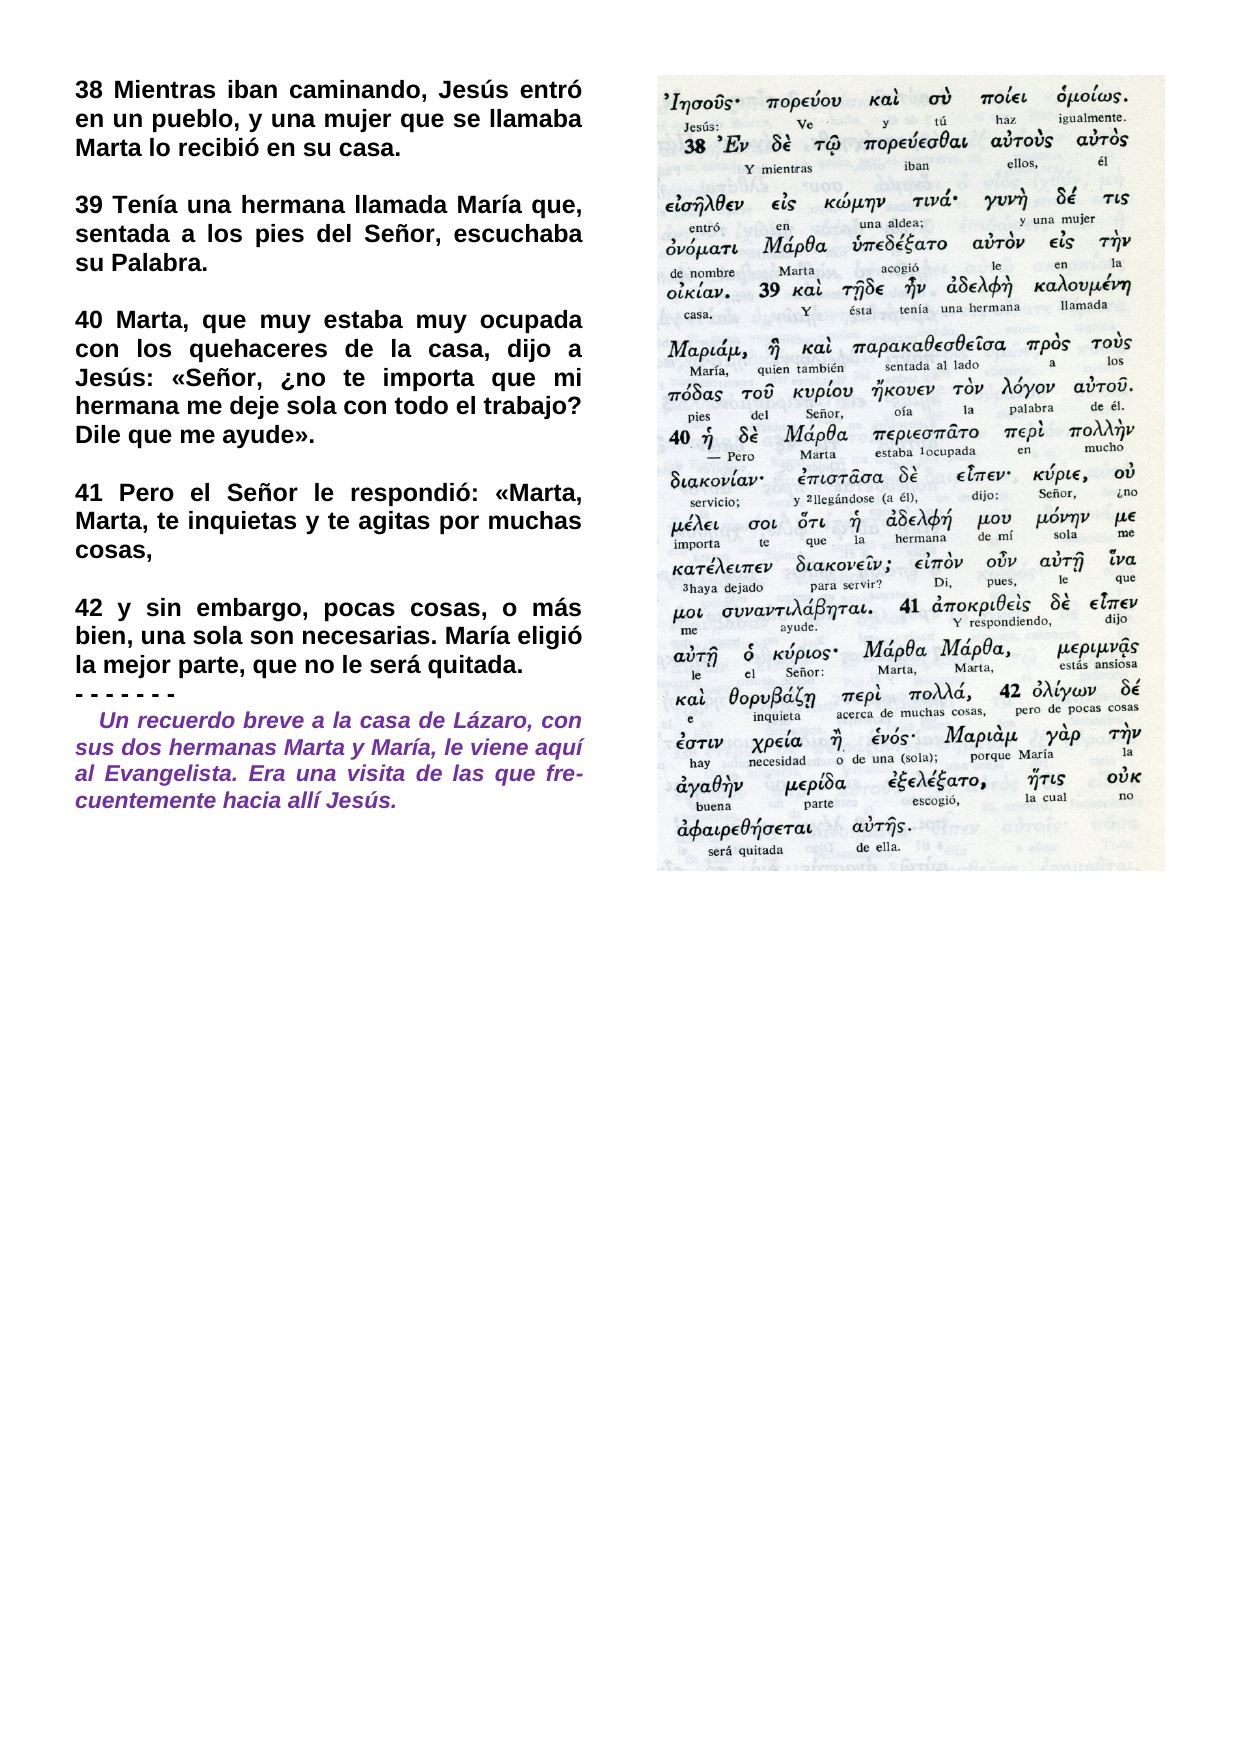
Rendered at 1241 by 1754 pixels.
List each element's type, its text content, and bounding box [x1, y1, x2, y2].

text - - - - - - - [75, 679, 583, 707]
text Un recuerdo breve a la casa de Lázaro, con sus dos hermanas Marta y María, le viene aquí al Evangelista. Era una visita de las que frecuentemente hacia allí Jesús. [75, 707, 583, 813]
picture [657, 75, 1165, 871]
text 39 Tenía una hermana llamada María que, sentada a los pies del Señor, escuchaba su Palabra. [75, 190, 583, 276]
text 41 Pero el Señor le respondió: «Marta, Marta, te inquietas y te agitas por muchas cosas, [75, 477, 583, 564]
text 40 Marta, que muy estaba muy ocupada con los quehaceres de la casa, dijo a Jesús: «Señor, ¿no te importa que mi hermana me deje sola con todo el trabajo? Dile que me ayude». [75, 305, 583, 449]
text 42 y sin embargo, pocas cosas, o más bien, una sola son necesarias. María eligió la mejor parte, que no le será quitada. [75, 592, 583, 679]
text 38 Mientras iban caminando, Jesús entró en un pueblo, y una mujer que se llamaba Marta lo recibió en su casa. [75, 75, 583, 161]
